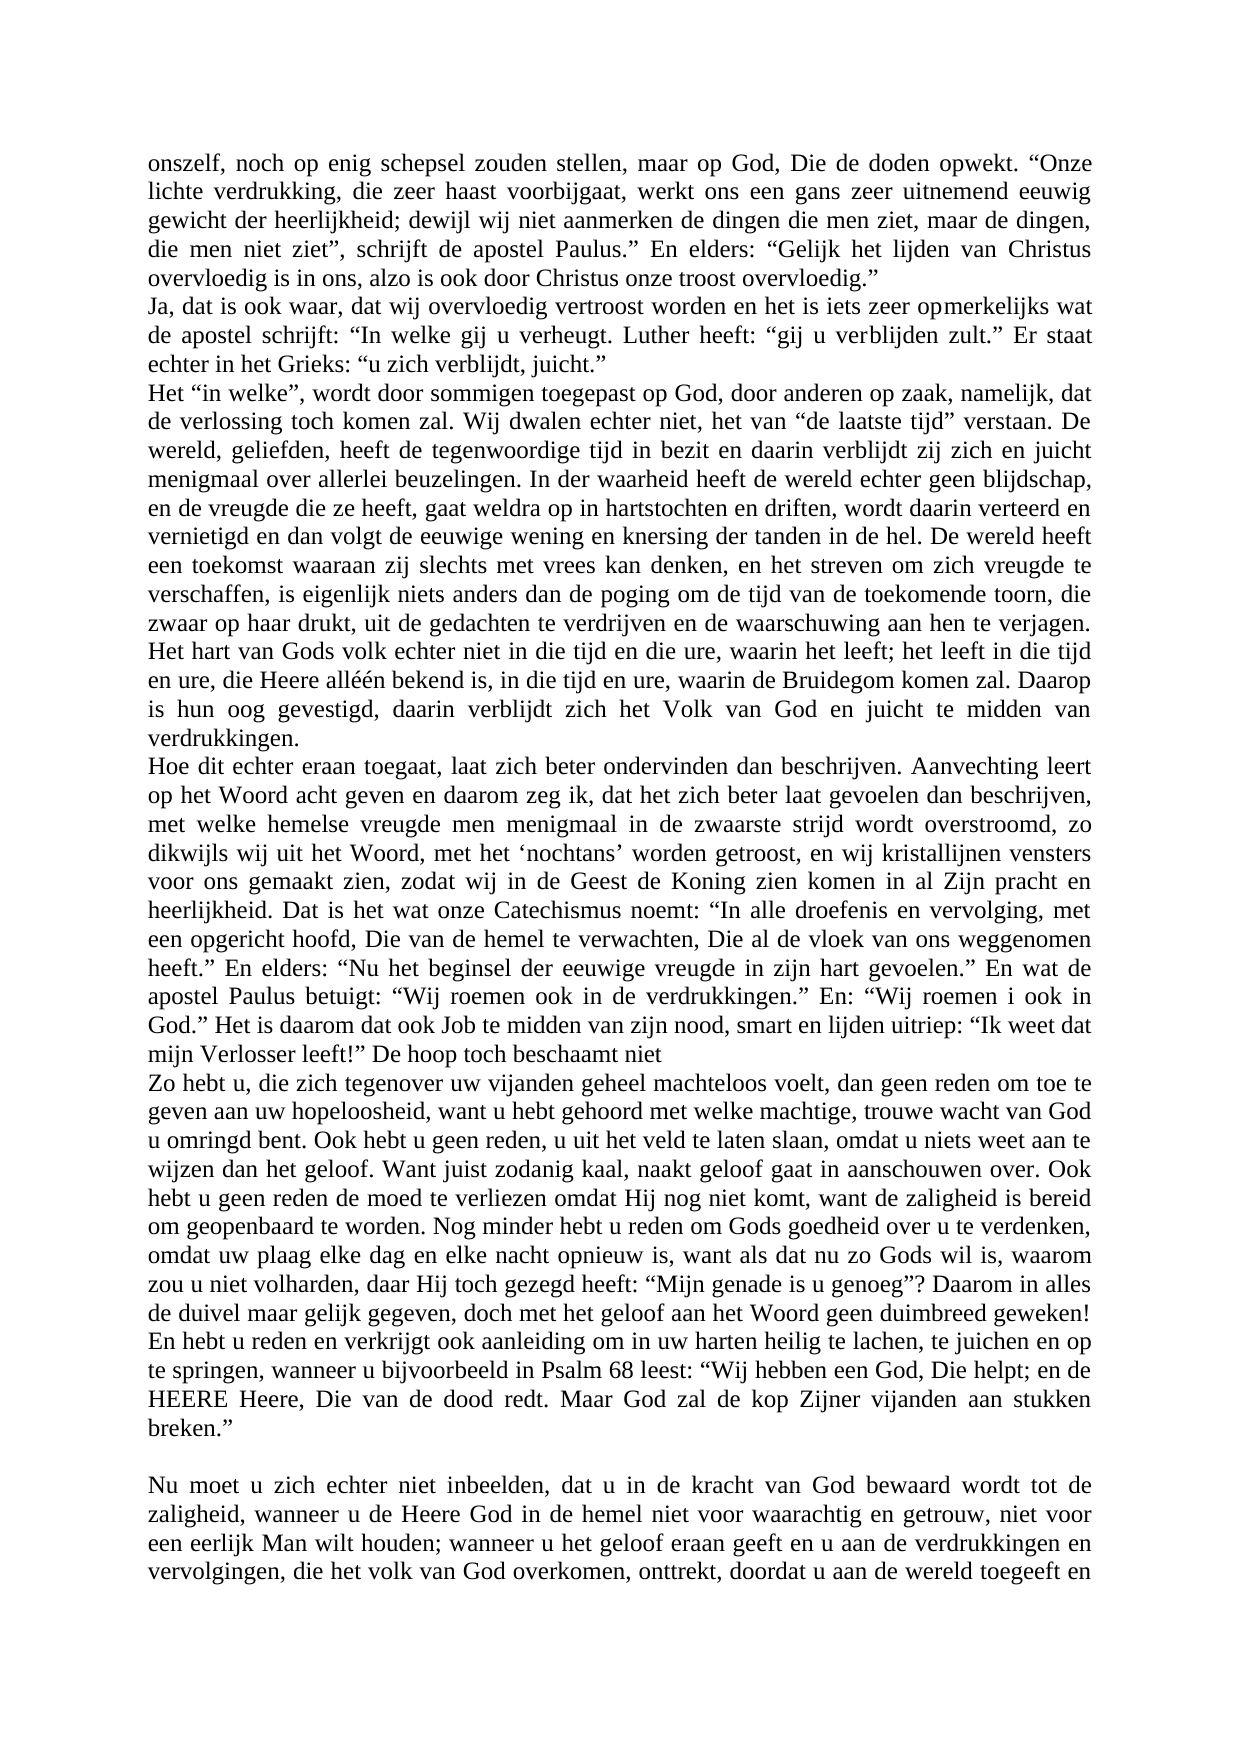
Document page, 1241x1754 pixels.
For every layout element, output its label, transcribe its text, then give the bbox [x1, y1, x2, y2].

text Zo hebt u, die zich tegenover uw vijanden geheel machteloos voelt, dan geen reden om toe te geven aan uw hopeloosheid, want u hebt gehoord met welke machtige, trouwe wacht van God u omringd bent. Ook hebt u geen reden, u uit het veld te laten slaan, omdat u niets weet aan te wijzen dan het geloof. Want juist zodanig kaal, naakt geloof gaat in aanschouwen over. Ook hebt u geen reden de moed te verliezen omdat Hij nog niet komt, want de zaligheid is bereid om geopenbaard te worden. Nog minder hebt u reden om Gods goedheid over u te verdenken, omdat uw plaag elke dag en elke nacht opnieuw is, want als dat nu zo Gods wil is, waarom zou u niet volharden, daar Hij toch gezegd heeft: “Mijn genade is u genoeg”? Daarom in alles de duivel maar gelijk gegeven, doch met het geloof aan het Woord geen duimbreed geweken! En hebt u reden en verkrijgt ook aanleiding om in uw harten heilig te lachen, te juichen en op te springen, wanneer u bijvoorbeeld in Psalm 68 leest: “Wij hebben een God, Die helpt; en de HEERE Heere, Die van de dood redt. Maar God zal de kop Zijner vijanden aan stukken breken.” [148, 1068, 1093, 1441]
text Het “in welke”, wordt door sommigen toegepast op God, door anderen op zaak, namelijk, dat de verlossing toch komen zal. Wij dwalen echter niet, het van “de laatste tijd” verstaan. De wereld, geliefden, heeft de tegenwoordige tijd in bezit en daarin verblijdt zij zich en juicht menigmaal over allerlei beuzelingen. In der waarheid heeft de wereld echter geen blijdschap, en de vreugde die ze heeft, gaat weldra op in hartstochten en driften, wordt daarin verteerd en vernietigd en dan volgt de eeuwige wening en knersing der tanden in de hel. De wereld heeft een toekomst waaraan zij slechts met vrees kan denken, en het streven om zich vreugde te verschaffen, is eigenlijk niets anders dan de poging om de tijd van de toekomende toorn, die zwaar op haar drukt, uit de gedachten te verdrijven en de waarschuwing aan hen te verjagen. Het hart van Gods volk echter niet in die tijd en die ure, waarin het leeft; het leeft in die tijd en ure, die Heere alléén bekend is, in die tijd en ure, waarin de Bruidegom komen zal. Daarop is hun oog gevestigd, daarin verblijdt zich het Volk van God en juicht te midden van verdrukkingen. [148, 378, 1093, 751]
text Ja, dat is ook waar, dat wij overvloedig vertroost worden en het is iets zeer opmerkelijks wat de apostel schrijft: “In welke gij u verheugt. Luther heeft: “gij u verblijden zult.” Er staat echter in het Grieks: “u zich verblijdt, juicht.” [148, 291, 1093, 378]
text Hoe dit echter eraan toegaat, laat zich beter ondervinden dan beschrijven. Aanvechting leert op het Woord acht geven en daarom zeg ik, dat het zich beter laat gevoelen dan beschrijven, met welke hemelse vreugde men menigmaal in de zwaarste strijd wordt overstroomd, zo dikwijls wij uit het Woord, met het ‘nochtans’ worden getroost, en wij kristallijnen vensters voor ons gemaakt zien, zodat wij in de Geest de Koning zien komen in al Zijn pracht en heerlijkheid. Dat is het wat onze Catechismus noemt: “In alle droefenis en vervolging, met een opgericht hoofd, Die van de hemel te verwachten, Die al de vloek van ons weggenomen heeft.” En elders: “Nu het beginsel der eeuwige vreugde in zijn hart gevoelen.” En wat de apostel Paulus betuigt: “Wij roemen ook in de verdrukkingen.” En: “Wij roemen i ook in God.” Het is daarom dat ook Job te midden van zijn nood, smart en lijden uitriep: “Ik weet dat mijn Verlosser leeft!” De hoop toch beschaamt niet [148, 751, 1093, 1068]
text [148, 1470, 1093, 1585]
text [148, 148, 1093, 291]
